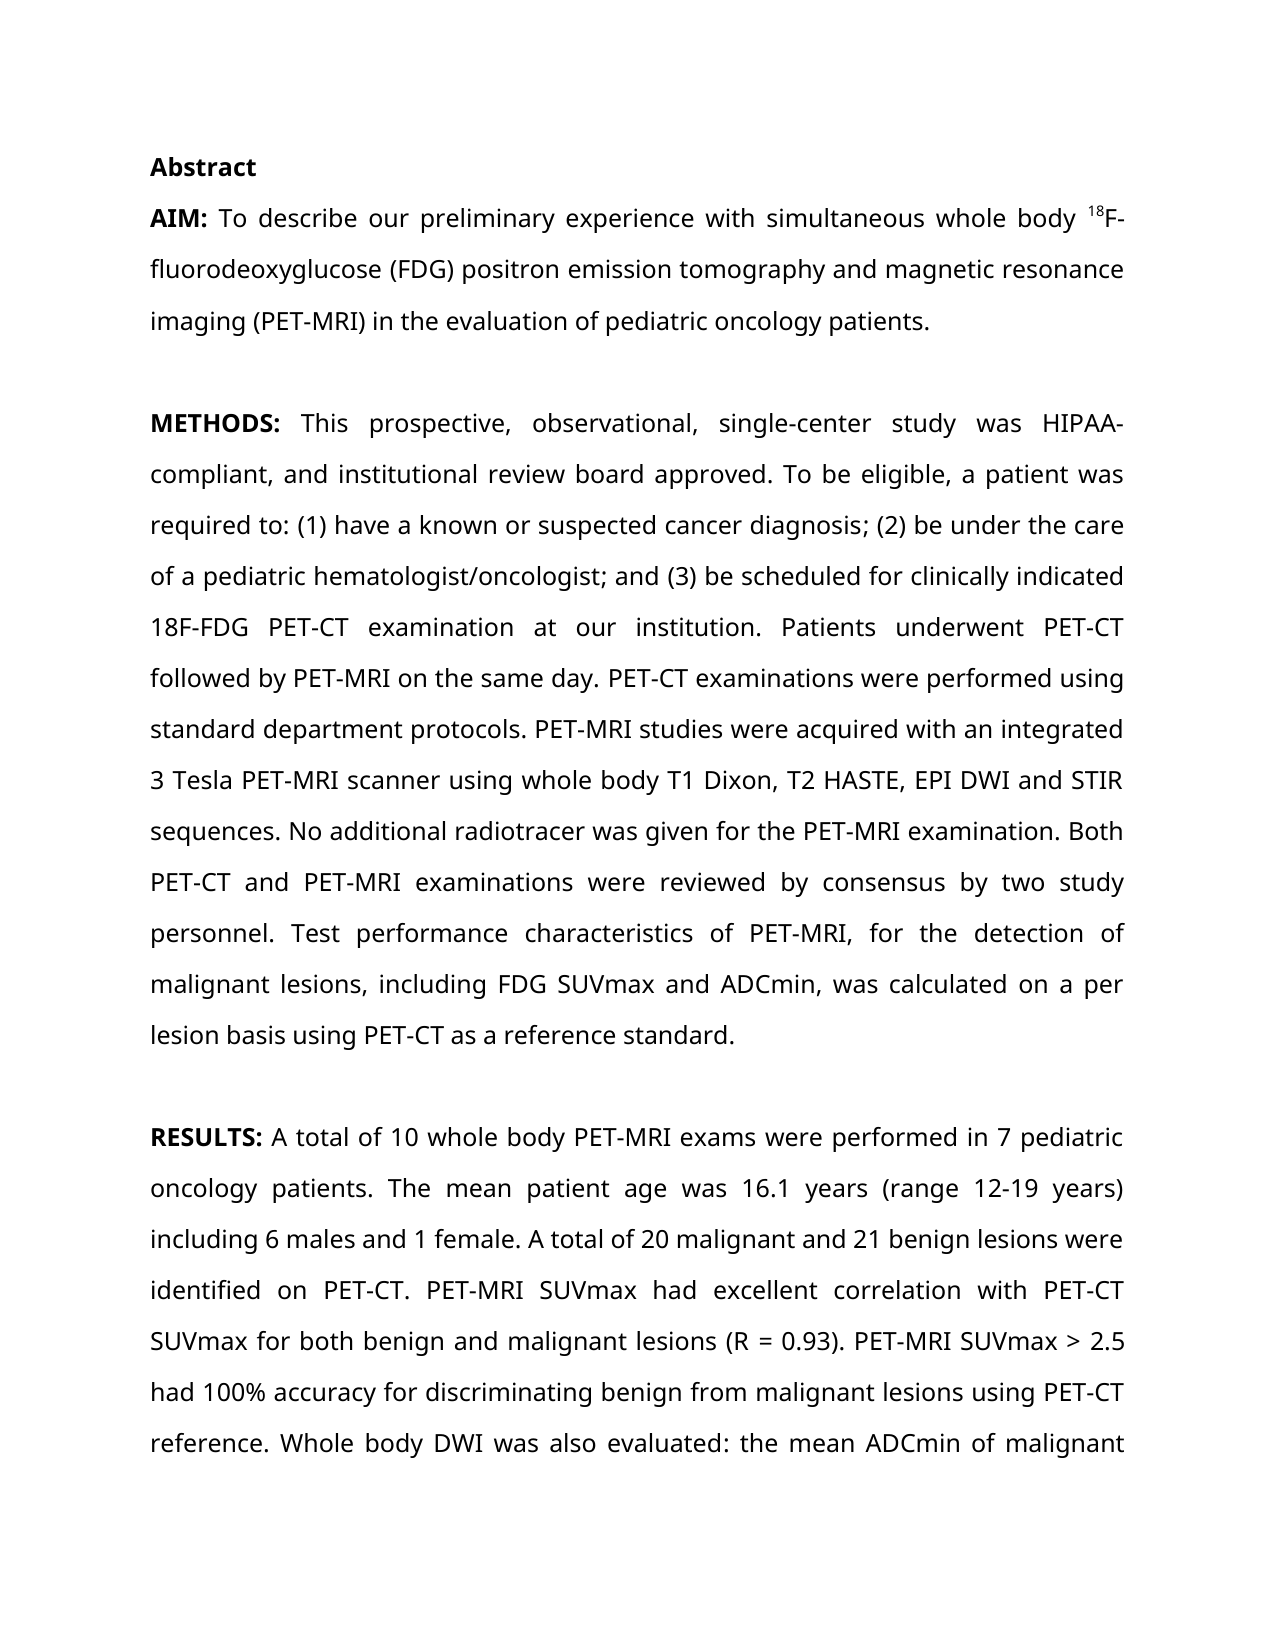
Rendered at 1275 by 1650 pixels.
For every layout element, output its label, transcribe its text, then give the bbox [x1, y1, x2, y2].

text METHODS: This prospective, observational, single-center study was HIPAA-compliant, and institutional review board approved. To be eligible, a patient was required to: (1) have a known or suspected cancer diagnosis; (2) be under the care of a pediatric hematologist/oncologist; and (3) be scheduled for clinically indicated 18F-FDG PET-CT examination at our institution. Patients underwent PET-CT followed by PET-MRI on the same day. PET-CT examinations were performed using standard department protocols. PET-MRI studies were acquired with an integrated 3 Tesla PET-MRI scanner using whole body T1 Dixon, T2 HASTE, EPI DWI and STIR sequences. No additional radiotracer was given for the PET-MRI examination. Both PET-CT and PET-MRI examinations were reviewed by consensus by two study personnel. Test performance characteristics of PET-MRI, for the detection of malignant lesions, including FDG SUVmax and ADCmin, was calculated on a per lesion basis using PET-CT as a reference standard. [150, 405, 1125, 1052]
text Abstract [150, 150, 1125, 184]
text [150, 1120, 1125, 1460]
text AIM: To describe our preliminary experience with simultaneous whole body 18F-fluorodeoxyglucose (FDG) positron emission tomography and magnetic resonance imaging (PET-MRI) in the evaluation of pediatric oncology patients. [150, 201, 1125, 337]
